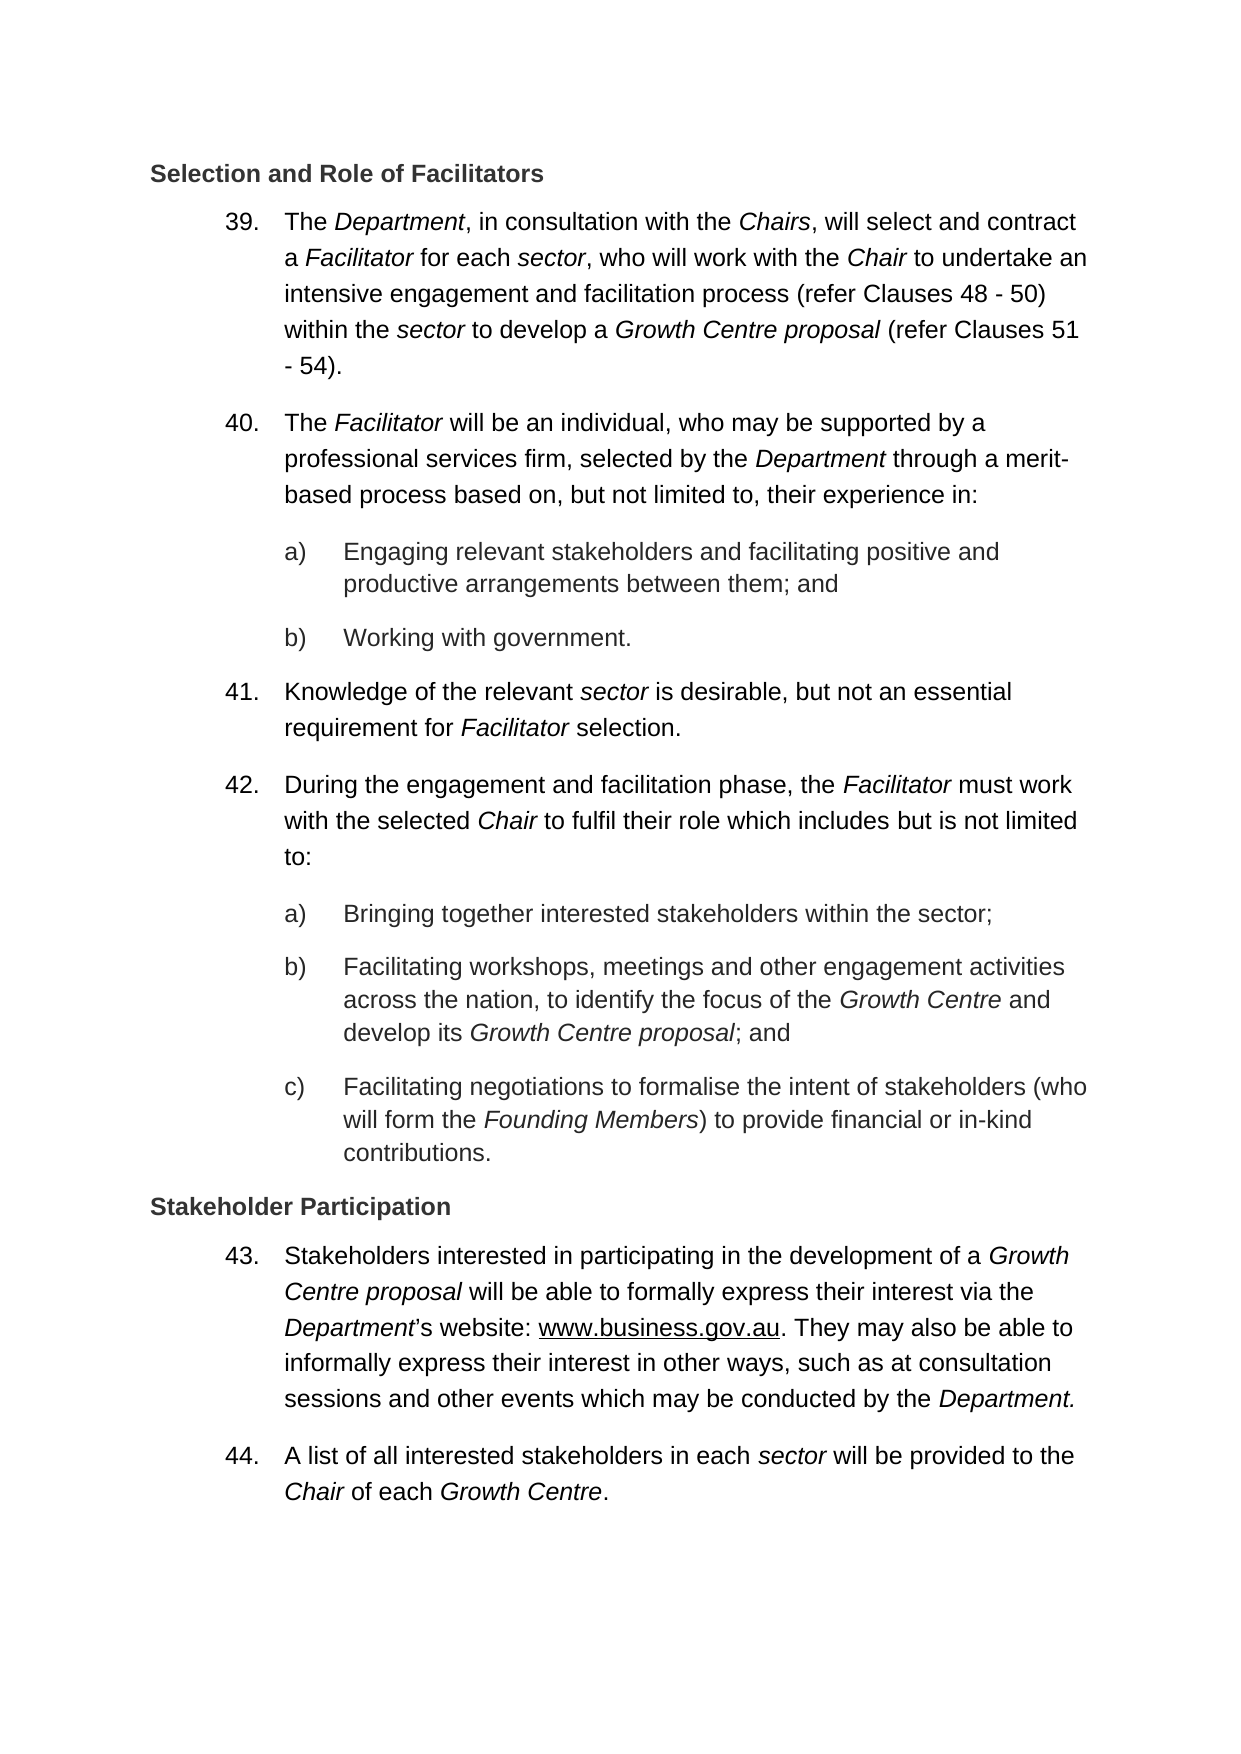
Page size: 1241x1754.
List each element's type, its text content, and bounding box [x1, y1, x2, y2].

list Knowledge of the relevant sector is desirable, but not an essential requirement for Facilitator selection. [225, 677, 1090, 742]
list Facilitating workshops, meetings and other engagement activities across the nation, to identify the focus of the Growth Centre and develop its Growth Centre proposal; and [284, 952, 1090, 1047]
list The Facilitator will be an individual, who may be supported by a professional services firm, selected by the Department through a merit-based process based on, but not limited to, their experience in: [225, 408, 1090, 508]
list A list of all interested stakeholders in each sector will be provided to the Chair of each Growth Centre. [225, 1441, 1090, 1506]
list The Department, in consultation with the Chairs, will select and contract a Facilitator for each sector, who will work with the Chair to undertake an intensive engagement and facilitation process (refer Clauses 48 - 50) within the sector to develop a Growth Centre proposal (refer Clauses 51 - 54). [225, 207, 1090, 380]
list Bringing together interested stakeholders within the sector; [284, 898, 1090, 927]
list During the engagement and facilitation phase, the Facilitator must work with the selected Chair to fulfil their role which includes but is not limited to: [225, 770, 1090, 871]
subtitle Selection and Role of Facilitators [150, 159, 1090, 188]
subtitle Stakeholder Participation [150, 1192, 1090, 1221]
list Facilitating negotiations to formalise the intent of stakeholders (who will form the Founding Members) to provide financial or in-kind contributions. [284, 1072, 1090, 1167]
list Stakeholders interested in participating in the development of a Growth Centre proposal will be able to formally express their interest via the Department’s website: www.business.gov.au. They may also be able to informally express their interest in other ways, such as at consultation sessions and other events which may be conducted by the Department. [225, 1241, 1090, 1413]
list Engaging relevant stakeholders and facilitating positive and productive arrangements between them; and [284, 536, 1090, 598]
list Working with government. [284, 623, 1090, 652]
